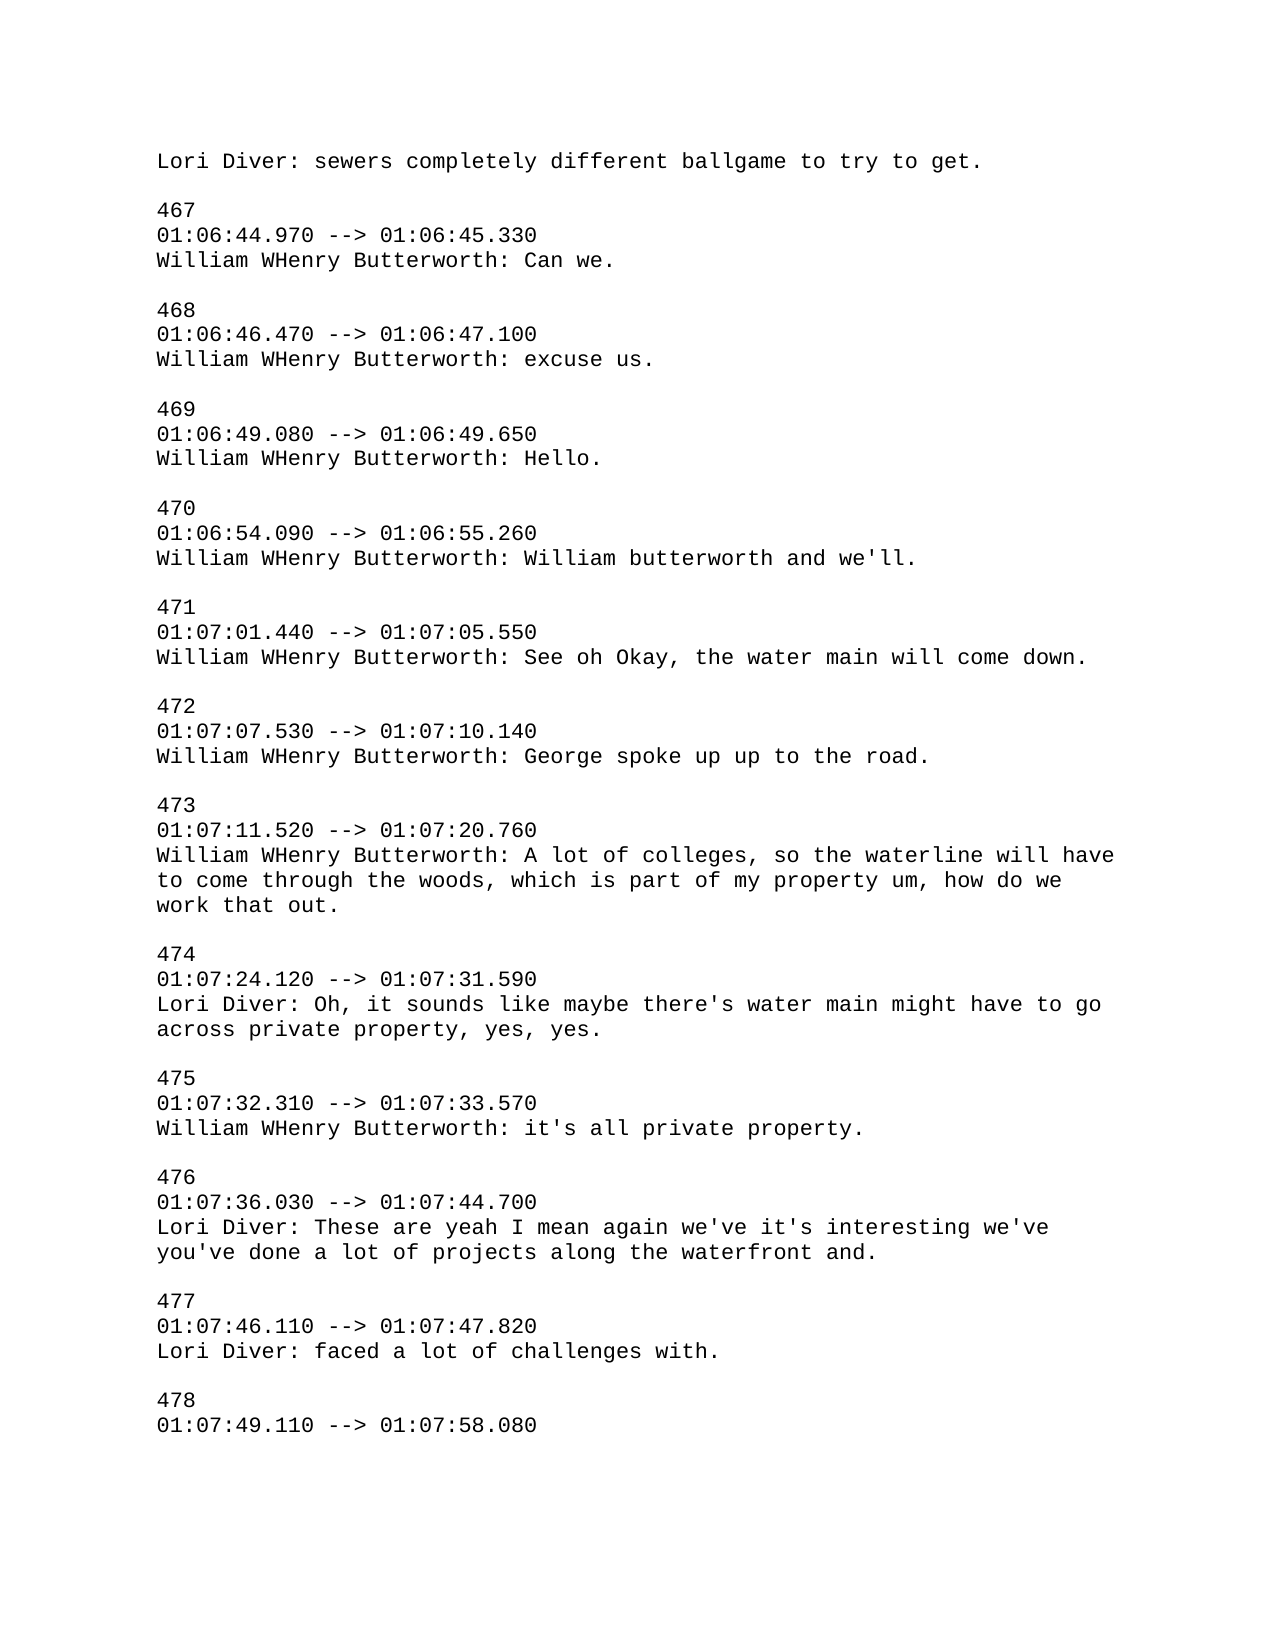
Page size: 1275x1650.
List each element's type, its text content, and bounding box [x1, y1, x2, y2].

text Lori Diver: These are yeah I mean again we've it's interesting we've you've done a lot of projects along the waterfront and. [156, 1216, 1118, 1266]
text 474 [156, 943, 1118, 968]
text 471 [156, 596, 1118, 621]
text William WHenry Butterworth: excuse us. [156, 348, 1118, 373]
text 01:07:49.110 --> 01:07:58.080 [156, 1414, 1118, 1439]
text William WHenry Butterworth: William butterworth and we'll. [156, 547, 1118, 571]
text 01:07:32.310 --> 01:07:33.570 [156, 1092, 1118, 1117]
text William WHenry Butterworth: it's all private property. [156, 1117, 1118, 1142]
text Lori Diver: sewers completely different ballgame to try to get. [156, 150, 1118, 175]
text 01:07:24.120 --> 01:07:31.590 [156, 968, 1118, 993]
text Lori Diver: faced a lot of challenges with. [156, 1340, 1118, 1365]
text 01:07:07.530 --> 01:07:10.140 [156, 720, 1118, 745]
text 473 [156, 794, 1118, 819]
text 01:06:54.090 --> 01:06:55.260 [156, 522, 1118, 547]
text 475 [156, 1067, 1118, 1092]
text 470 [156, 497, 1118, 522]
text 01:06:46.470 --> 01:06:47.100 [156, 323, 1118, 348]
text 468 [156, 299, 1118, 323]
text 01:06:44.970 --> 01:06:45.330 [156, 224, 1118, 249]
text 01:07:36.030 --> 01:07:44.700 [156, 1191, 1118, 1216]
text William WHenry Butterworth: Can we. [156, 249, 1118, 274]
text Lori Diver: Oh, it sounds like maybe there's water main might have to go across private property, yes, yes. [156, 993, 1118, 1042]
text William WHenry Butterworth: Hello. [156, 447, 1118, 472]
text William WHenry Butterworth: See oh Okay, the water main will come down. [156, 646, 1118, 671]
text 476 [156, 1166, 1118, 1191]
text 469 [156, 398, 1118, 423]
text 478 [156, 1389, 1118, 1414]
text 467 [156, 199, 1118, 224]
text William WHenry Butterworth: George spoke up up to the road. [156, 745, 1118, 770]
text 01:07:46.110 --> 01:07:47.820 [156, 1315, 1118, 1340]
text 477 [156, 1290, 1118, 1315]
text William WHenry Butterworth: A lot of colleges, so the waterline will have to come through the woods, which is part of my property um, how do we work that out. [156, 844, 1118, 918]
text 472 [156, 695, 1118, 720]
text 01:07:01.440 --> 01:07:05.550 [156, 621, 1118, 646]
text 01:07:11.520 --> 01:07:20.760 [156, 819, 1118, 844]
text 01:06:49.080 --> 01:06:49.650 [156, 423, 1118, 447]
